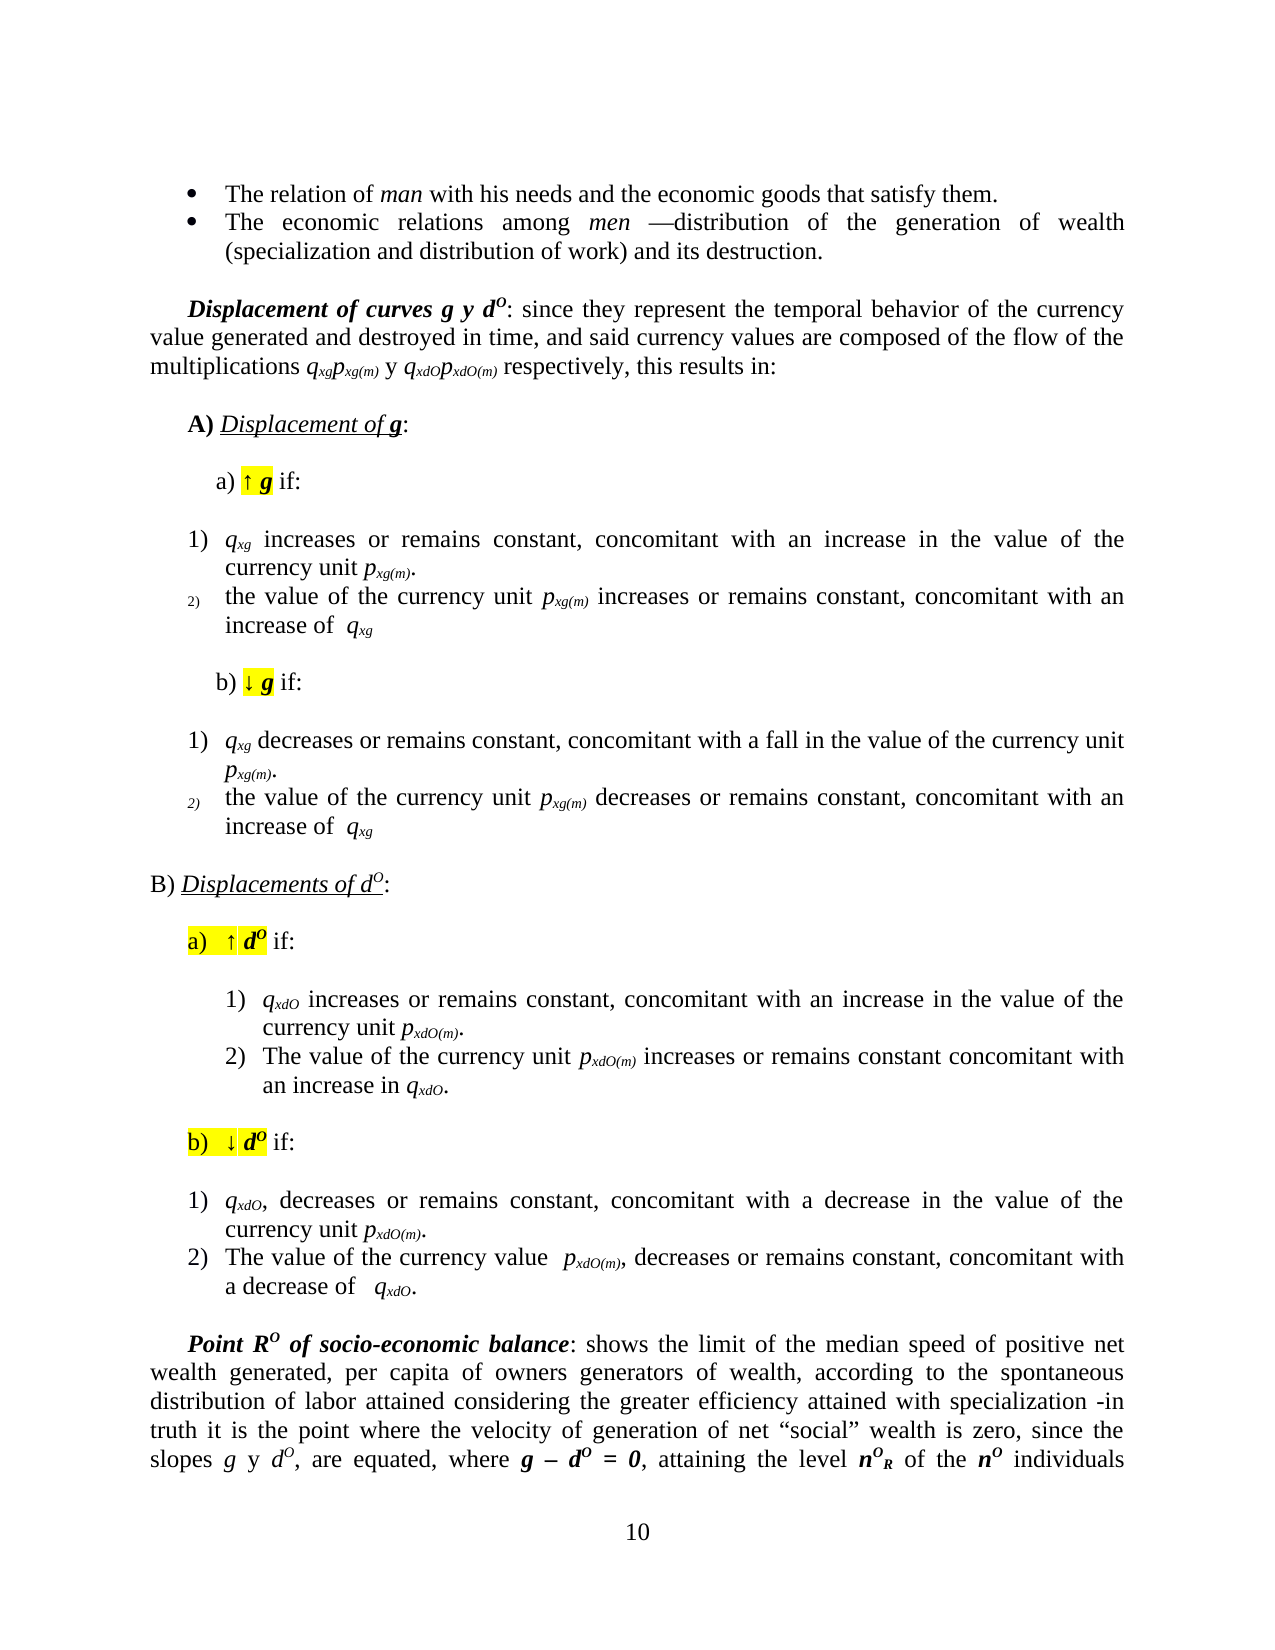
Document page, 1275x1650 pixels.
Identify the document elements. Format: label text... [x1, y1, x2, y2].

list qxdO, decreases or remains constant, concomitant with a decrease in the value of the currency unit pxdO(m). [187, 1185, 1125, 1242]
list ↑ dO if: [267, 926, 1125, 955]
text A) Displacement of g: [150, 409, 1125, 437]
list The value of the currency unit pxdO(m) increases or remains constant concomitant with an increase in qxdO. [225, 1041, 1125, 1099]
list The economic relations among men ―distribution of the generation of wealth (specialization and distribution of work) and its destruction. [187, 207, 1125, 265]
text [150, 1329, 1125, 1472]
list qxg decreases or remains constant, concomitant with a fall in the value of the currency unit pxg(m). [187, 725, 1125, 782]
list the value of the currency unit pxg(m) increases or remains constant, concomitant with an increase of qxg [187, 581, 1125, 639]
list the value of the currency unit pxg(m) decreases or remains constant, concomitant with an increase of qxg [187, 782, 1125, 840]
text B) Displacements of dO: [150, 869, 1125, 897]
list The relation of man with his needs and the economic goods that satisfy them. [187, 179, 1125, 207]
list qxdO increases or remains constant, concomitant with an increase in the value of the currency unit pxdO(m). [225, 984, 1125, 1041]
text b) ↓ g if: [216, 667, 1125, 696]
list qxg increases or remains constant, concomitant with an increase in the value of the currency unit pxg(m). [187, 524, 1125, 581]
text Displacement of curves g y dO: since they represent the temporal behavior of the currency value generated and destroyed in time, and said currency values are composed of the flow of the multiplications qxgpxg(m) y qxdOpxdO(m) respectively, this results in: [150, 294, 1125, 380]
list The value of the currency value pxdO(m), decreases or remains constant, concomitant with a decrease of qxdO. [187, 1242, 1125, 1300]
text a) ↑ g if: [216, 466, 241, 495]
text a) ↑ g if: [273, 466, 1125, 495]
list ↓ dO if: [187, 1127, 1125, 1156]
